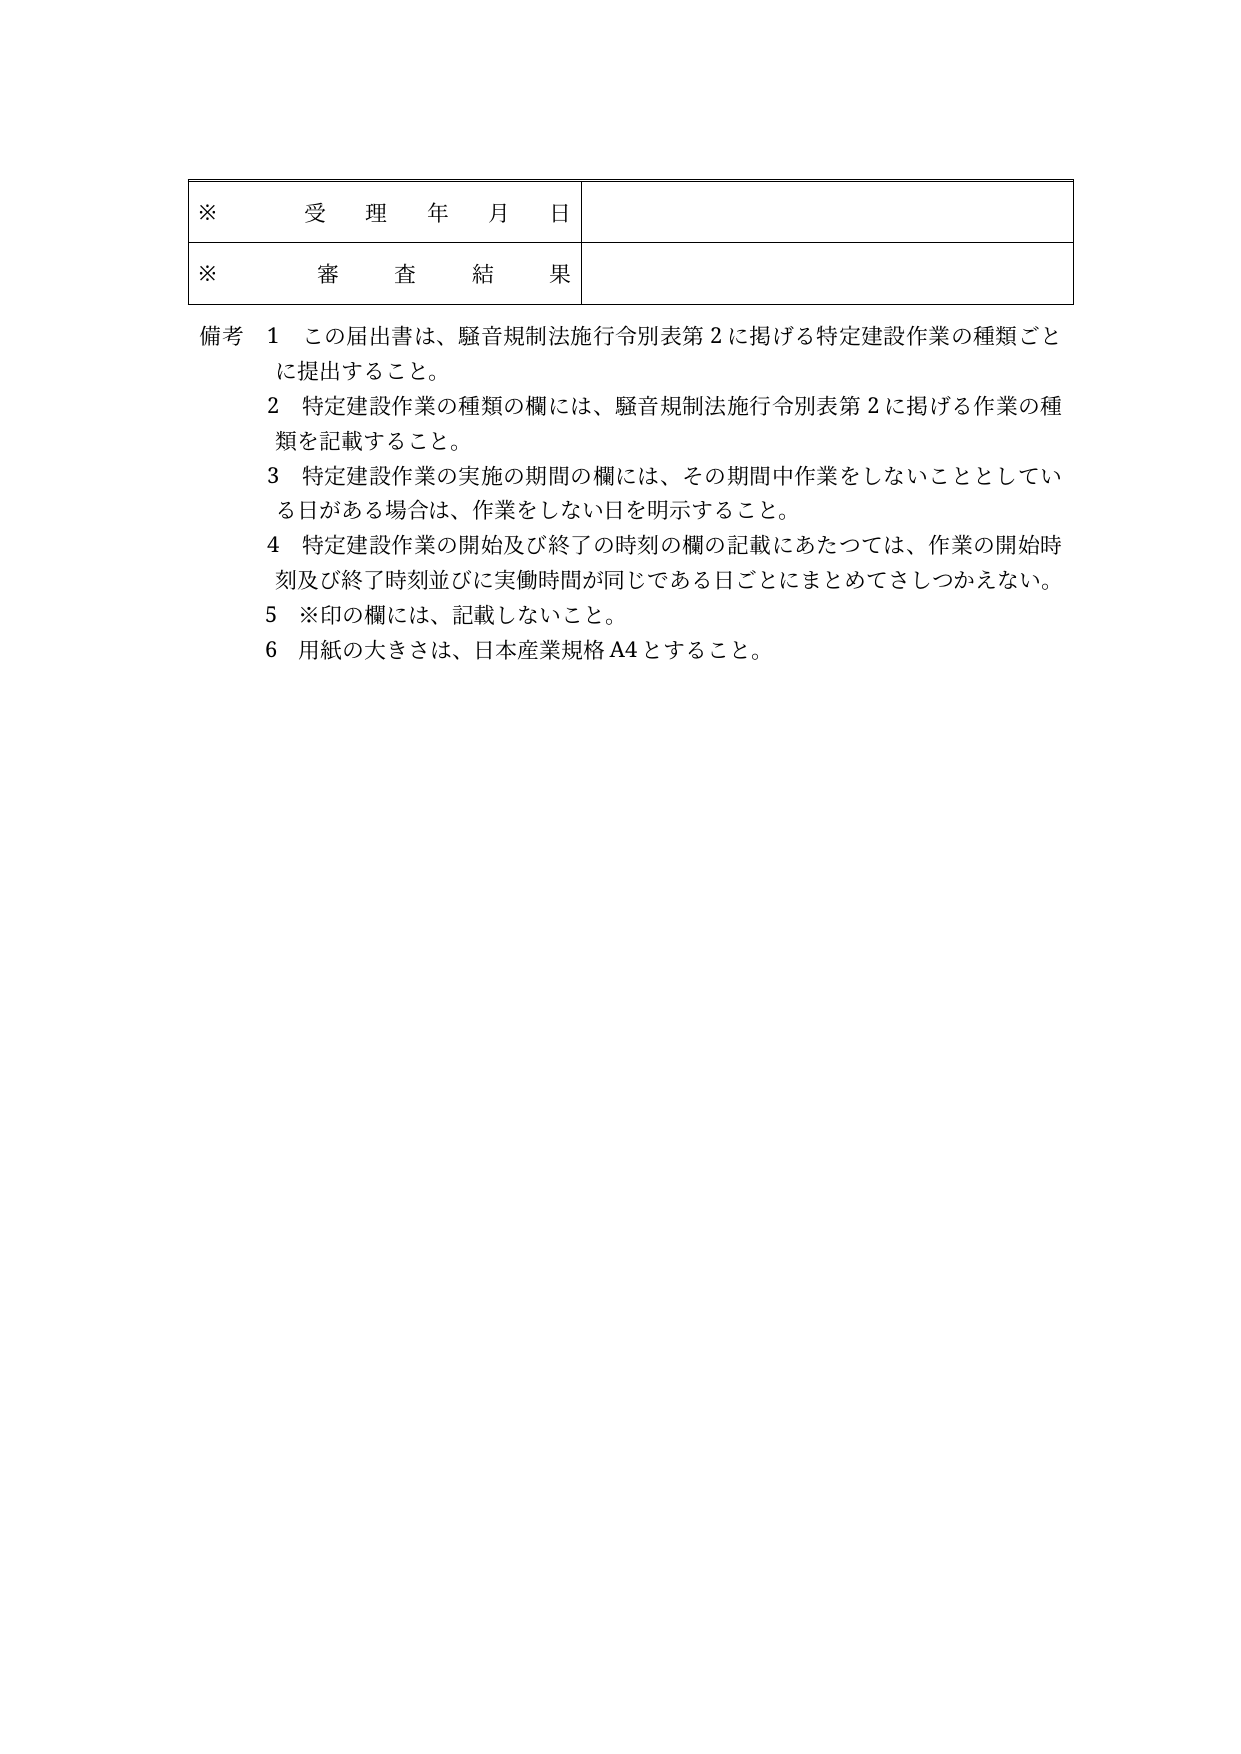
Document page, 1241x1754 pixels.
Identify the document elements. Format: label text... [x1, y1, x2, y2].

text 3 特定建設作業の実施の期間の欄には、その期間中作業をしないこととしている日がある場合は、作業をしない日を明示すること。 [177, 457, 1063, 527]
table_cell ※ 受理年月日 [189, 182, 581, 242]
text 5 ※印の欄には、記載しないこと。 [177, 597, 1063, 632]
table_cell [582, 182, 1073, 242]
text 2 特定建設作業の種類の欄には、騒音規制法施行令別表第2に掲げる作業の種類を記載すること。 [177, 387, 1063, 457]
table_cell ※ 審査結果 [189, 243, 581, 304]
text 6 用紙の大きさは、日本産業規格A4とすること。 [177, 632, 1063, 667]
text 4 特定建設作業の開始及び終了の時刻の欄の記載にあたつては、作業の開始時刻及び終了時刻並びに実働時間が同じである日ごとにまとめてさしつかえない。 [177, 527, 1063, 597]
text 備考 1 この届出書は、騒音規制法施行令別表第2に掲げる特定建設作業の種類ごとに提出すること。 [177, 318, 1063, 387]
table_cell [582, 243, 1073, 304]
